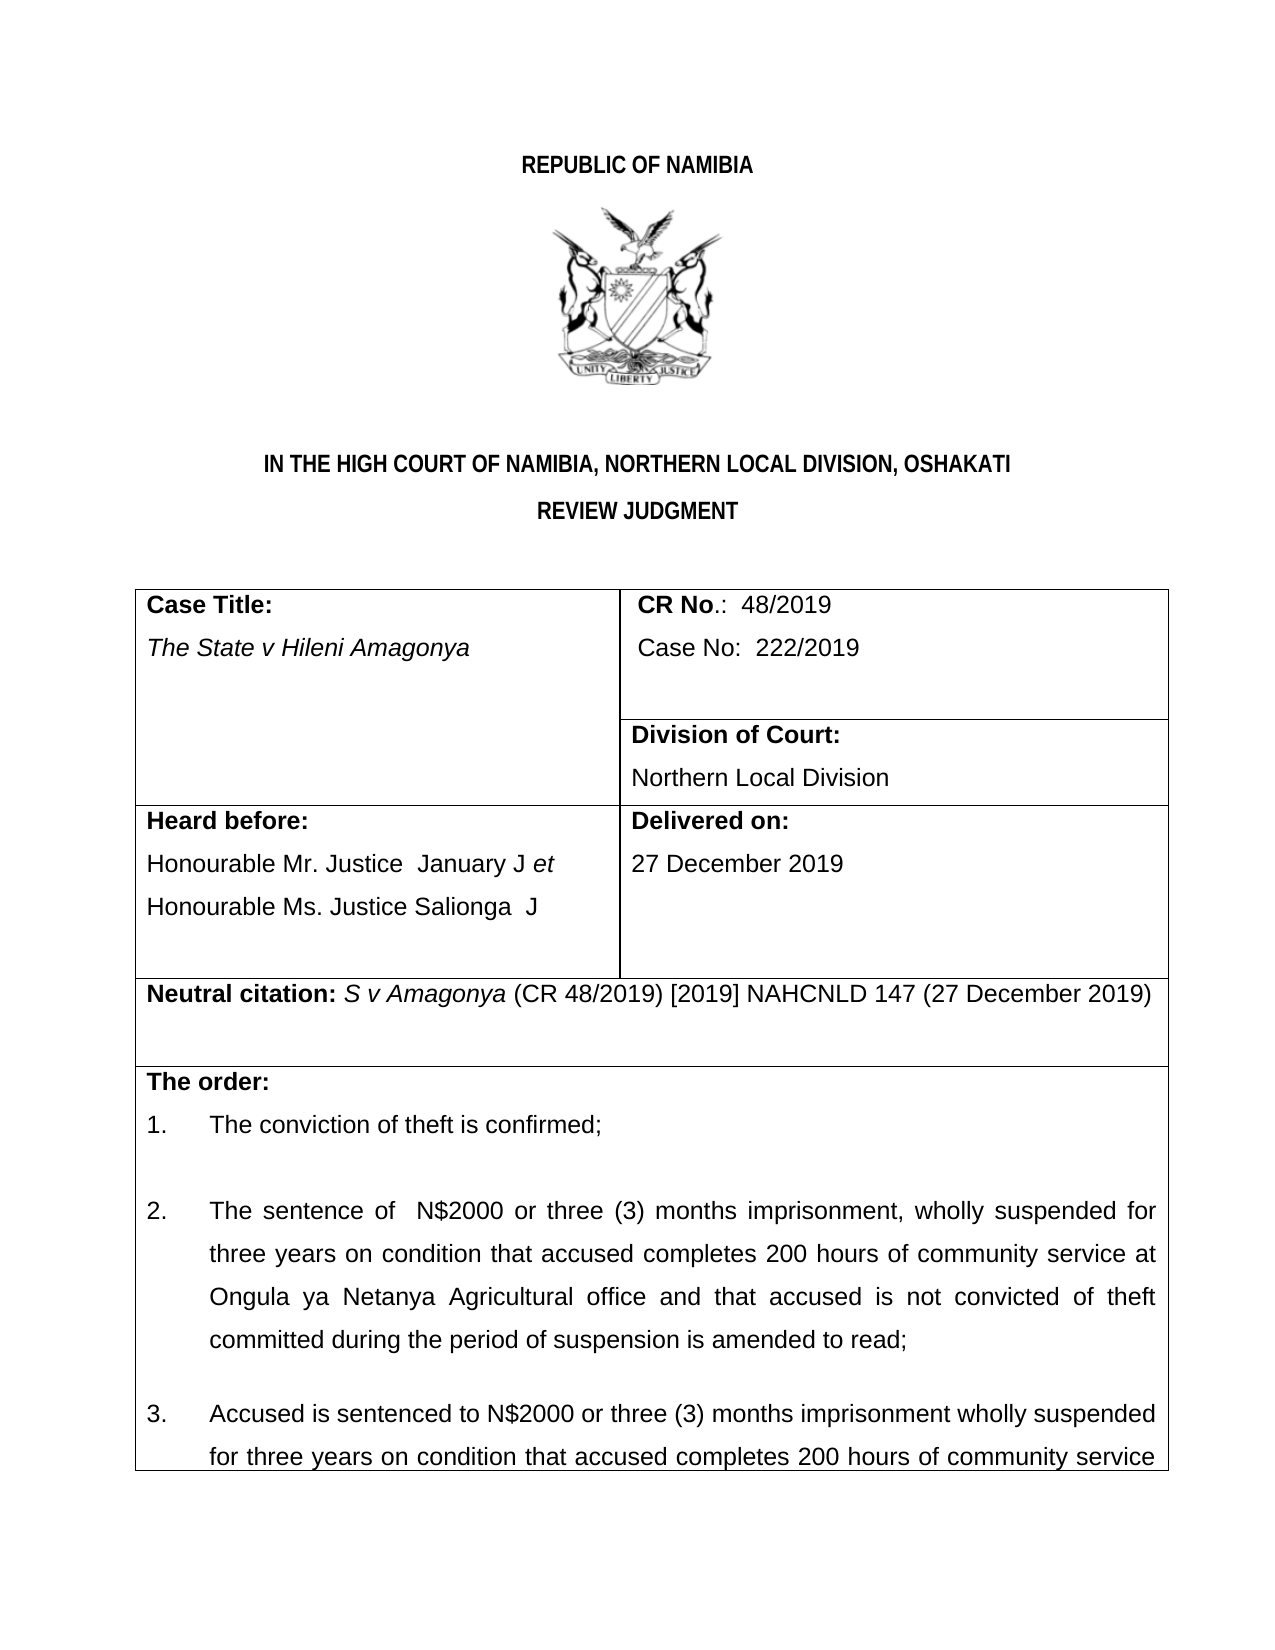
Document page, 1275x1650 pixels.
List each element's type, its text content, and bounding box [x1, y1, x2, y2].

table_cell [136, 1067, 1168, 1470]
text REPUBLIC OF NAMIBIA [150, 150, 1125, 179]
table_cell Division of Court: Northern Local Division [621, 720, 1168, 805]
picture [545, 196, 730, 385]
text REVIEW JUDGMENT [150, 496, 1125, 524]
table_header Case Title: The State v Hileni Amagonya [136, 590, 619, 805]
table_cell Heard before: Honourable Mr. Justice January J et Honourable Ms. Justice Salionga J [136, 806, 619, 978]
table_cell Delivered on: 27 December 2019 [621, 806, 1168, 978]
table_cell Neutral citation: S v Amagonya (CR 48/2019) [2019] NAHCNLD 147 (27 December 2019) [136, 979, 1168, 1066]
table_header CR No.: 48/2019 Case No: 222/2019 [621, 590, 1168, 719]
text IN THE HIGH COURT OF NAMIBIA, NORTHERN LOCAL DIVISION, OSHAKATI [150, 449, 1125, 478]
